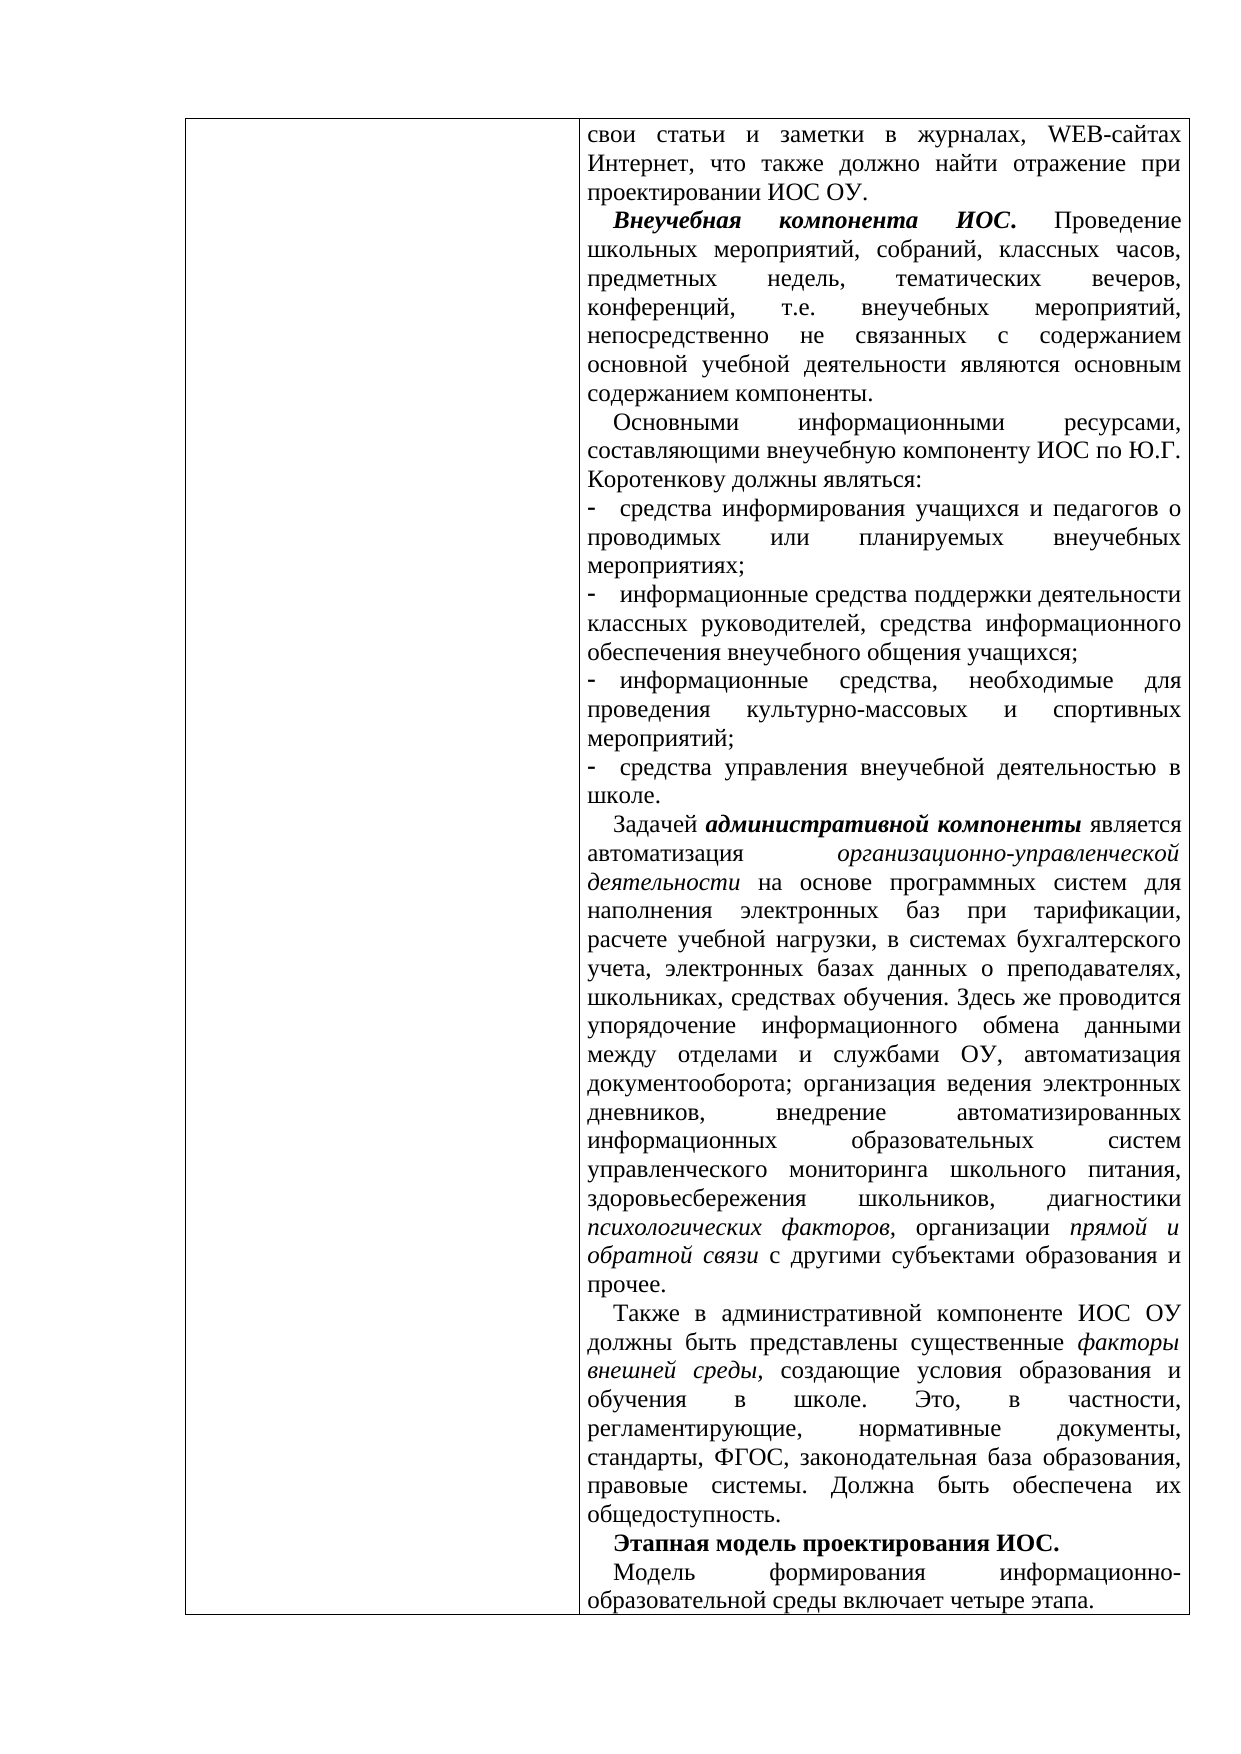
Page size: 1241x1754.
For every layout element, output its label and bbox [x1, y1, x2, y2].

table_cell [186, 119, 579, 1614]
table_cell [580, 119, 1189, 1614]
